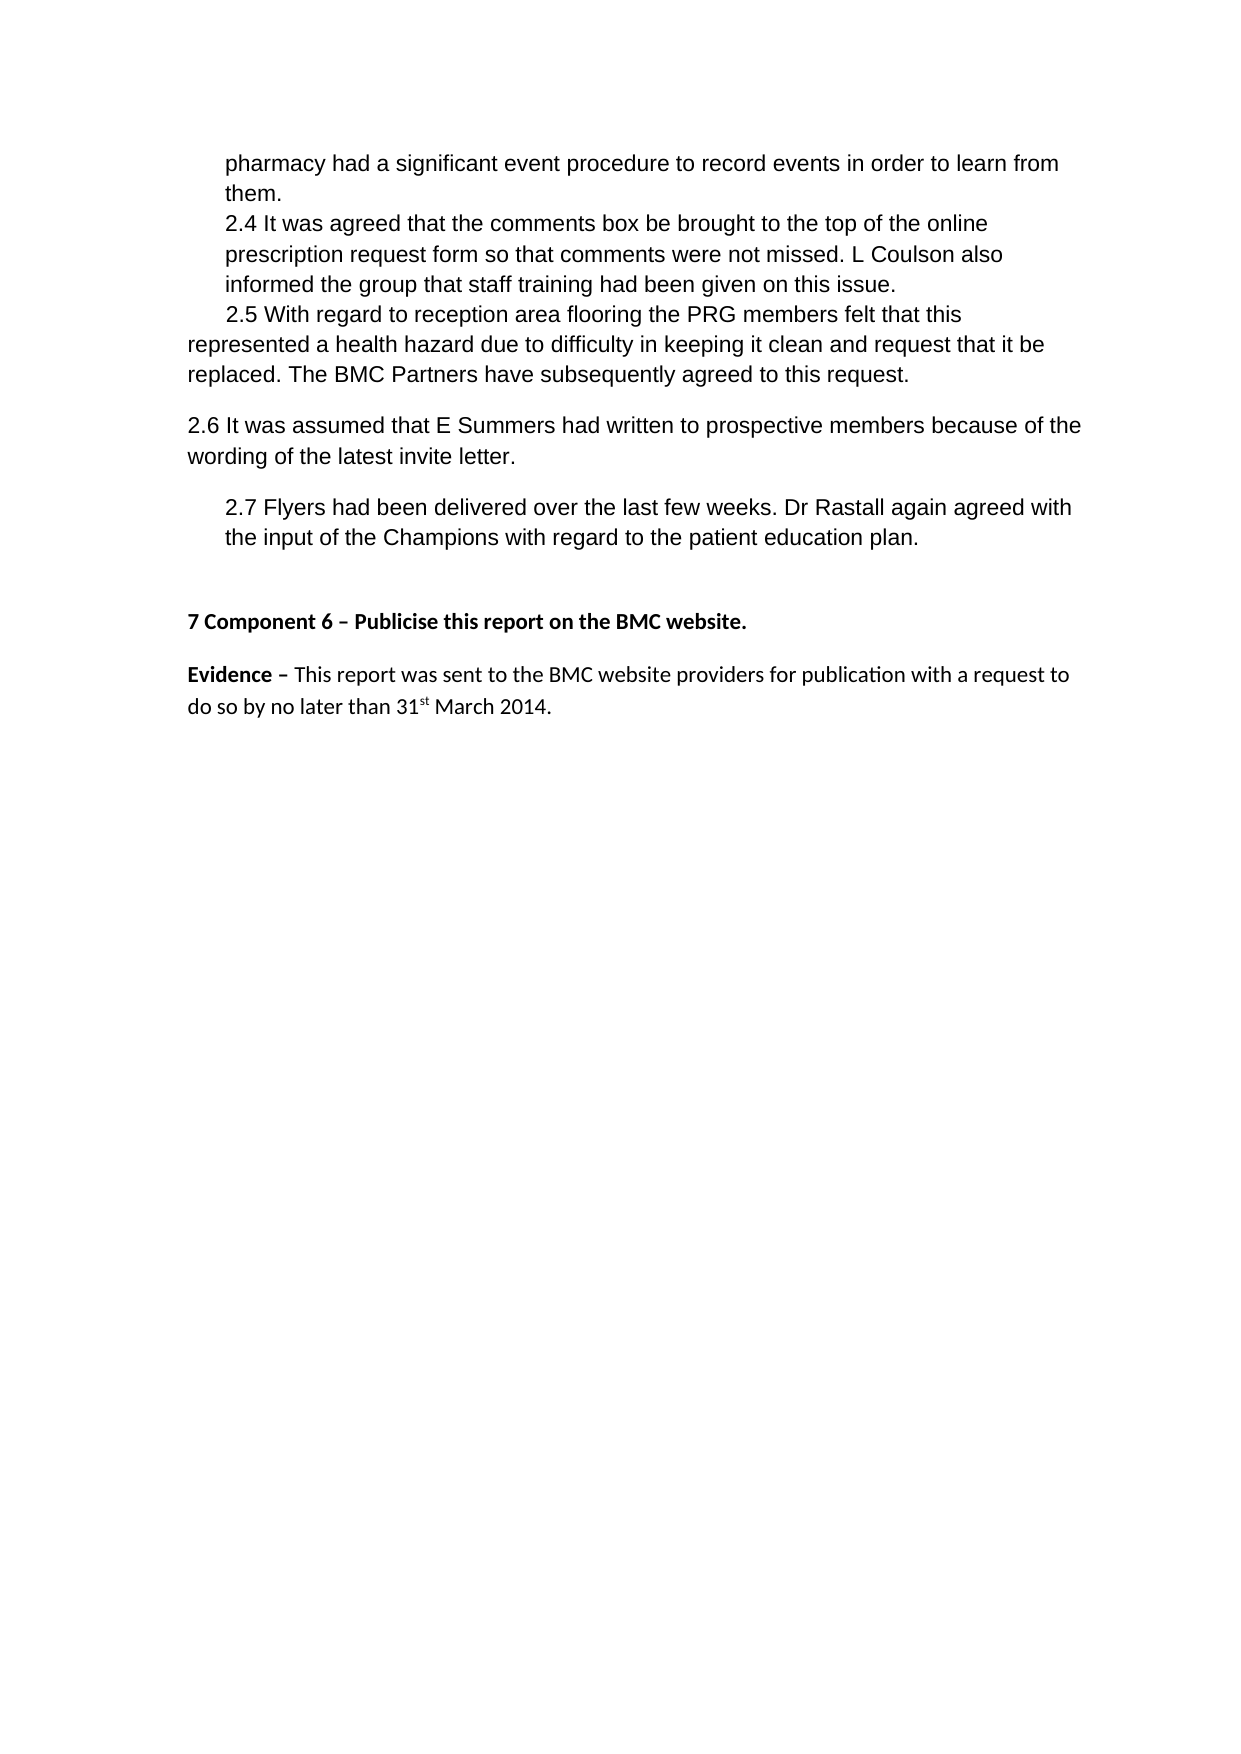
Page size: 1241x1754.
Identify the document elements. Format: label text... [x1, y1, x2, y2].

text 2.6 It was assumed that E Summers had written to prospective members because of the wording of the latest invite letter. [187, 412, 1090, 469]
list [225, 150, 1090, 207]
text 7 Component 6 – Publicise this report on the BMC website. [187, 607, 1090, 635]
text Evidence – This report was sent to the BMC website providers for publication with a request to do so by no later than 31st March 2014. [187, 660, 1090, 720]
list 2.4 It was agreed that the comments box be brought to the top of the online prescription request form so that comments were not missed. L Coulson also informed the group that staff training had been given on this issue. [225, 210, 1090, 297]
list 2.7 Flyers had been delivered over the last few weeks. Dr Rastall again agreed with the input of the Champions with regard to the patient education plan. [225, 494, 1090, 550]
text 2.5 With regard to reception area flooring the PRG members felt that this represented a health hazard due to difficulty in keeping it clean and request that it be replaced. The BMC Partners have subsequently agreed to this request. [187, 301, 1090, 388]
